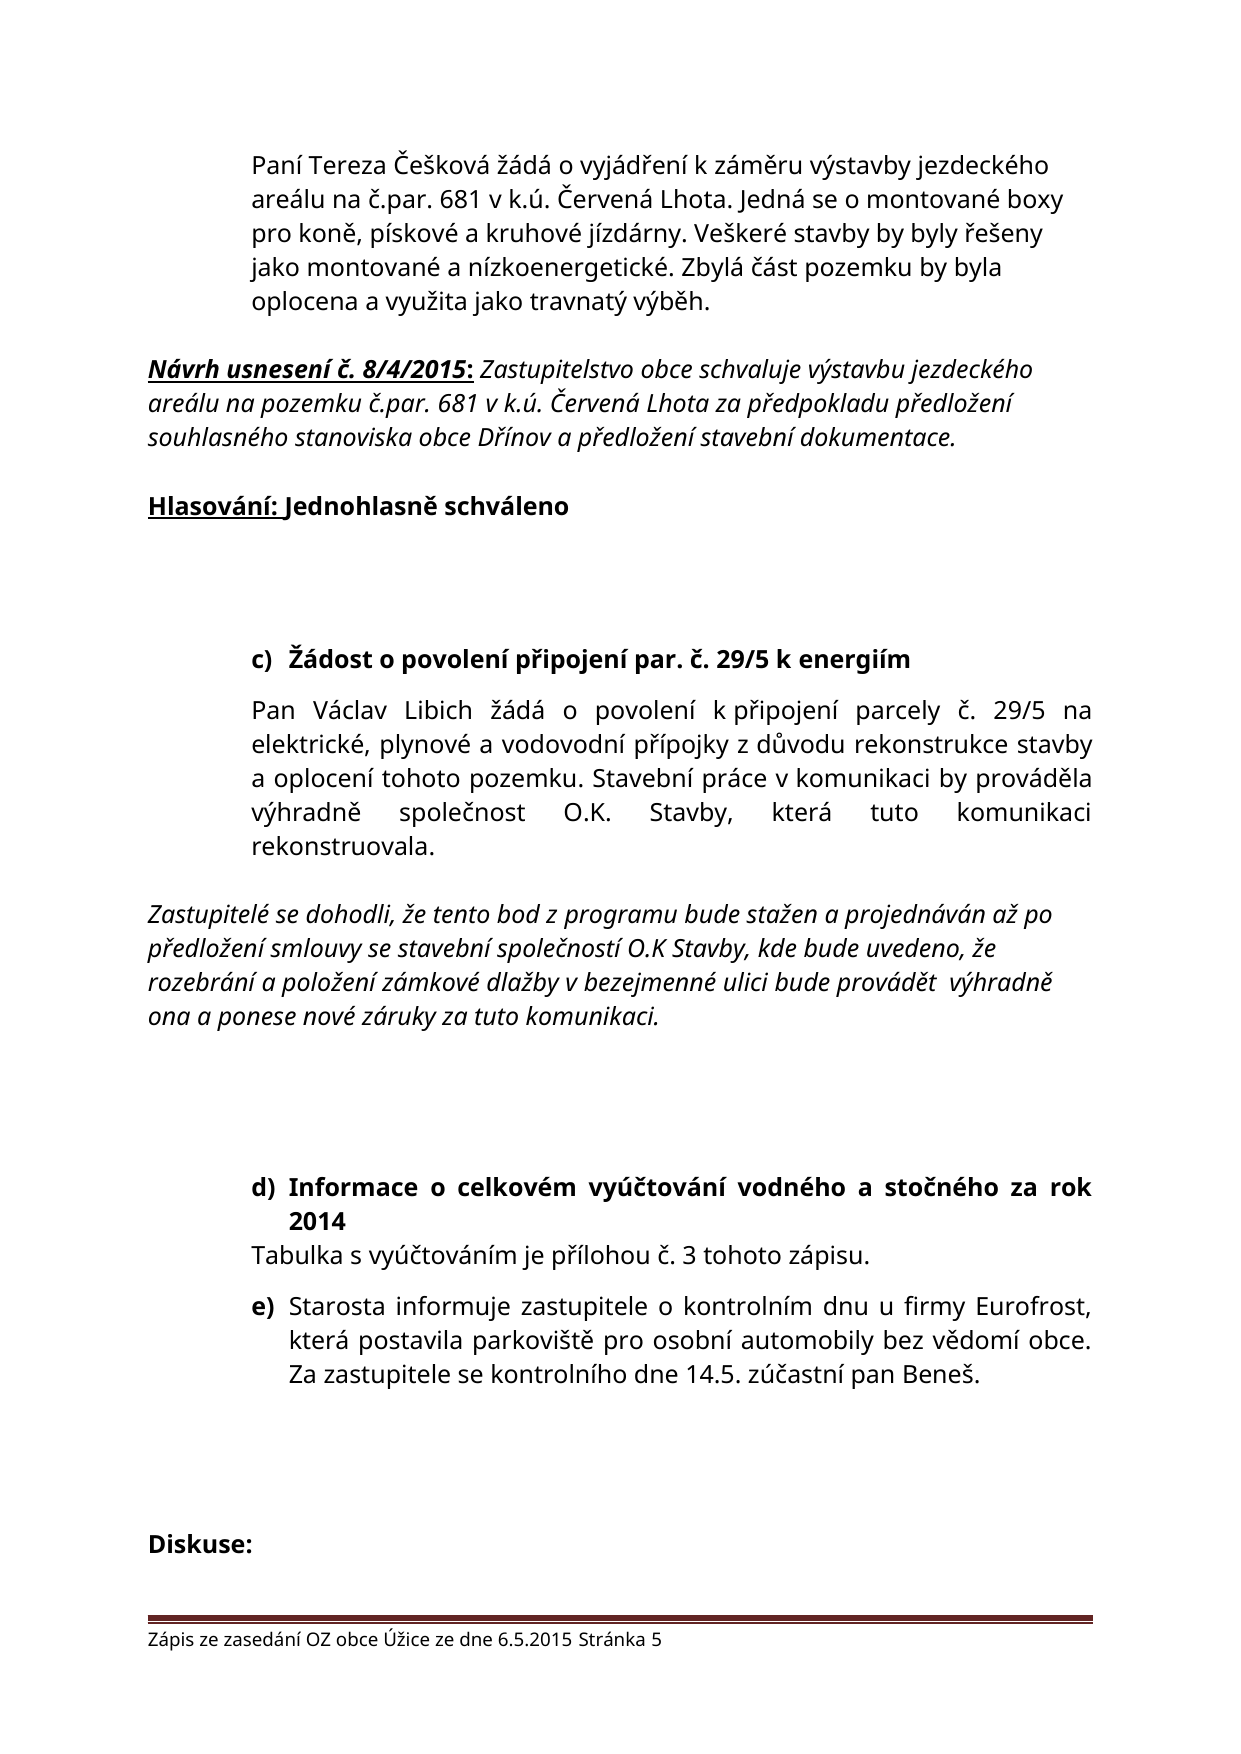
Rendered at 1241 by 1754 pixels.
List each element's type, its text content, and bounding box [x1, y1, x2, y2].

text Tabulka s vyúčtováním je přílohou č. 3 tohoto zápisu. [251, 1237, 1093, 1271]
text Diskuse: [148, 1527, 1093, 1561]
text Zastupitelé se dohodli, že tento bod z programu bude stažen a projednáván až po předložení smlouvy se stavební společností O.K Stavby, kde bude uvedeno, že rozebrání a položení zámkové dlažby v bezejmenné ulici bude provádět výhradně ona a ponese nové záruky za tuto komunikaci. [148, 897, 1093, 1033]
list Starosta informuje zastupitele o kontrolním dnu u firmy Eurofrost, která postavila parkoviště pro osobní automobily bez vědomí obce. Za zastupitele se kontrolního dne 14.5. zúčastní pan Beneš. [251, 1288, 1093, 1391]
text Pan Václav Libich žádá o povolení k připojení parcely č. 29/5 na elektrické, plynové a vodovodní přípojky z důvodu rekonstrukce stavby a oplocení tohoto pozemku. Stavební práce v komunikaci by prováděla výhradně společnost O.K. Stavby, která tuto komunikaci rekonstruovala. [251, 692, 1093, 863]
list Informace o celkovém vyúčtování vodného a stočného za rok 2014 [251, 1169, 1093, 1237]
text Paní Tereza Češková žádá o vyjádření k záměru výstavby jezdeckého areálu na č.par. 681 v k.ú. Červená Lhota. Jedná se o montované boxy pro koně, pískové a kruhové jízdárny. Veškeré stavby by byly řešeny jako montované a nízkoenergetické. Zbylá část pozemku by byla oplocena a využita jako travnatý výběh. [251, 148, 1093, 318]
text Hlasování: Jednohlasně schváleno [148, 488, 1093, 522]
text Návrh usnesení č. 8/4/2015: Zastupitelstvo obce schvaluje výstavbu jezdeckého areálu na pozemku č.par. 681 v k.ú. Červená Lhota za předpokladu předložení souhlasného stanoviska obce Dřínov a předložení stavební dokumentace. [148, 352, 1093, 454]
list Žádost o povolení připojení par. č. 29/5 k energiím [251, 641, 1093, 675]
